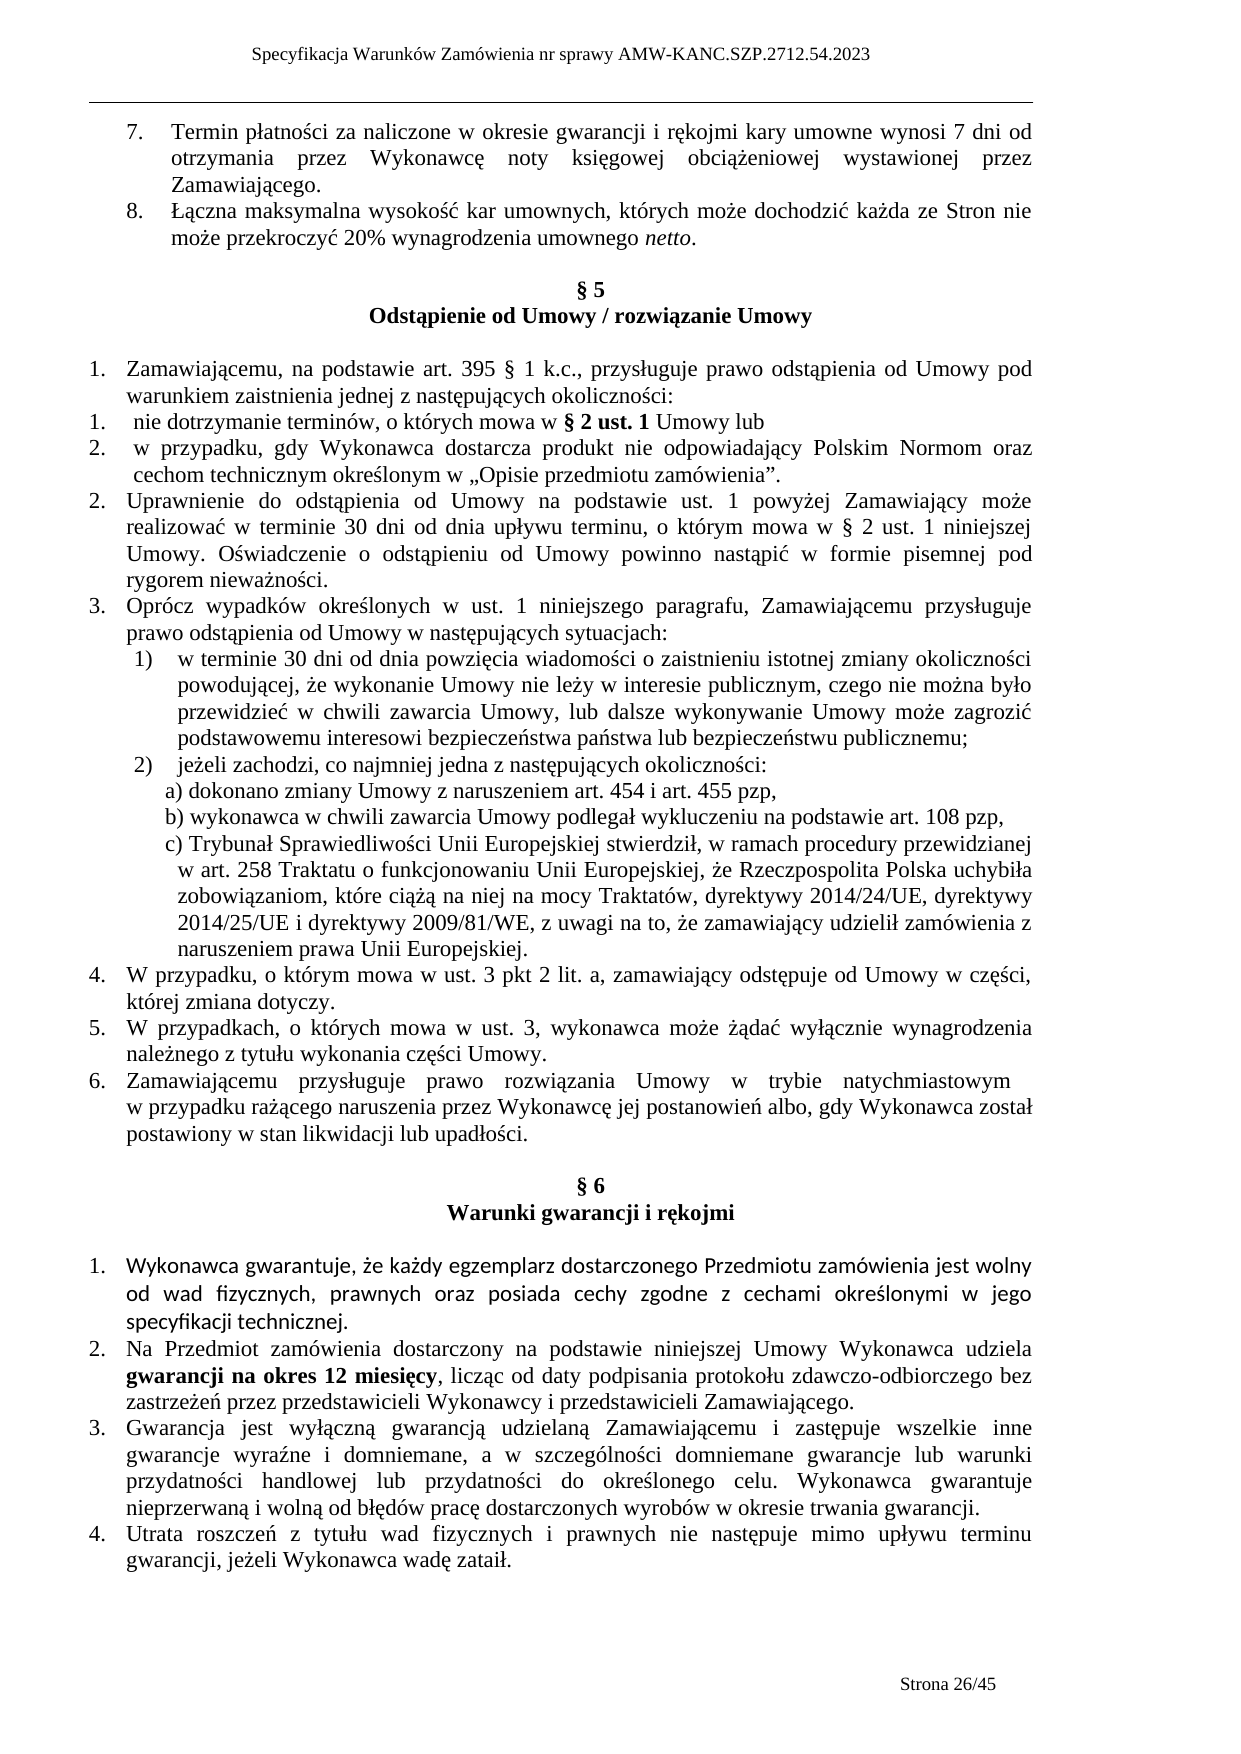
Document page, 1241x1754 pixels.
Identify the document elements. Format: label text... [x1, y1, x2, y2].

text Odstąpienie od Umowy / rozwiązanie Umowy [148, 303, 1033, 329]
list nie dotrzymanie terminów, o których mowa w § 2 ust. 1 Umowy lub [89, 408, 1033, 434]
list w przypadku, gdy Wykonawca dostarcza produkt nie odpowiadający Polskim Normom oraz cechom technicznym określonym w „Opisie przedmiotu zamówienia”. [89, 434, 1033, 487]
list W przypadkach, o których mowa w ust. 3, wykonawca może żądać wyłącznie wynagrodzenia należnego z tytułu wykonania części Umowy. [89, 1014, 1033, 1067]
text § 6 [148, 1172, 1033, 1199]
list Wykonawca gwarantuje, że każdy egzemplarz dostarczonego Przedmiotu zamówienia jest wolny od wad fizycznych, prawnych oraz posiada cechy zgodne z cechami określonymi w jego specyfikacji technicznej. [89, 1251, 1033, 1335]
list w terminie 30 dni od dnia powzięcia wiadomości o zaistnieniu istotnej zmiany okoliczności powodującej, że wykonanie Umowy nie leży w interesie publicznym, czego nie można było przewidzieć w chwili zawarcia Umowy, lub dalsze wykonywanie Umowy może zagrozić podstawowemu interesowi bezpieczeństwa państwa lub bezpieczeństwu publicznemu; [133, 645, 1033, 751]
list Gwarancja jest wyłączną gwarancją udzielaną Zamawiającemu i zastępuje wszelkie inne gwarancje wyraźne i domniemane, a w szczególności domniemane gwarancje lub warunki przydatności handlowej lub przydatności do określonego celu. Wykonawca gwarantuje nieprzerwaną i wolną od błędów pracę dostarczonych wyrobów w okresie trwania gwarancji. [89, 1414, 1033, 1520]
list W przypadku, o którym mowa w ust. 3 pkt 2 lit. a, zamawiający odstępuje od Umowy w części, której zmiana dotyczy. [89, 961, 1033, 1014]
list Uprawnienie do odstąpienia od Umowy na podstawie ust. 1 powyżej Zamawiający może realizować w terminie 30 dni od dnia upływu terminu, o którym mowa w § 2 ust. 1 niniejszej Umowy. Oświadczenie o odstąpieniu od Umowy powinno nastąpić w formie pisemnej pod rygorem nieważności. [89, 487, 1033, 592]
list Trybunał Sprawiedliwości Unii Europejskiej stwierdził, w ramach procedury przewidzianej w art. 258 Traktatu o funkcjonowaniu Unii Europejskiej, że Rzeczpospolita Polska uchybiła zobowiązaniom, które ciążą na niej na mocy Traktatów, dyrektywy 2014/24/UE, dyrektywy 2014/25/UE i dyrektywy 2009/81/WE, z uwagi na to, że zamawiający udzielił zamówienia z naruszeniem prawa Unii Europejskiej. [165, 830, 1033, 961]
list wykonawca w chwili zawarcia Umowy podlegał wykluczeniu na podstawie art. 108 pzp, [165, 803, 1033, 830]
list Oprócz wypadków określonych w ust. 1 niniejszego paragrafu, Zamawiającemu przysługuje prawo odstąpienia od Umowy w następujących sytuacjach: [89, 592, 1033, 645]
list dokonano zmiany Umowy z naruszeniem art. 454 i art. 455 pzp, [165, 777, 1033, 803]
list Termin płatności za naliczone w okresie gwarancji i rękojmi kary umowne wynosi 7 dni od otrzymania przez Wykonawcę noty księgowej obciążeniowej wystawionej przez Zamawiającego. [126, 118, 1033, 197]
list Zamawiającemu przysługuje prawo rozwiązania Umowy w trybie natychmiastowym w przypadku rażącego naruszenia przez Wykonawcę jej postanowień albo, gdy Wykonawca został postawiony w stan likwidacji lub upadłości. [89, 1067, 1033, 1146]
text § 5 [148, 276, 1033, 303]
text Warunki gwarancji i rękojmi [148, 1199, 1033, 1225]
list Na Przedmiot zamówienia dostarczony na podstawie niniejszej Umowy Wykonawca udziela gwarancji na okres 12 miesięcy, licząc od daty podpisania protokołu zdawczo-odbiorczego bez zastrzeżeń przez przedstawicieli Wykonawcy i przedstawicieli Zamawiającego. [89, 1335, 1033, 1414]
list Zamawiającemu, na podstawie art. 395 § 1 k.c., przysługuje prawo odstąpienia od Umowy pod warunkiem zaistnienia jednej z następujących okoliczności: [89, 355, 1033, 408]
list jeżeli zachodzi, co najmniej jedna z następujących okoliczności: [133, 751, 1033, 777]
list Łączna maksymalna wysokość kar umownych, których może dochodzić każda ze Stron nie może przekroczyć 20% wynagrodzenia umownego netto. [126, 197, 1033, 250]
list Utrata roszczeń z tytułu wad fizycznych i prawnych nie następuje mimo upływu terminu gwarancji, jeżeli Wykonawca wadę zataił. [89, 1520, 1033, 1573]
